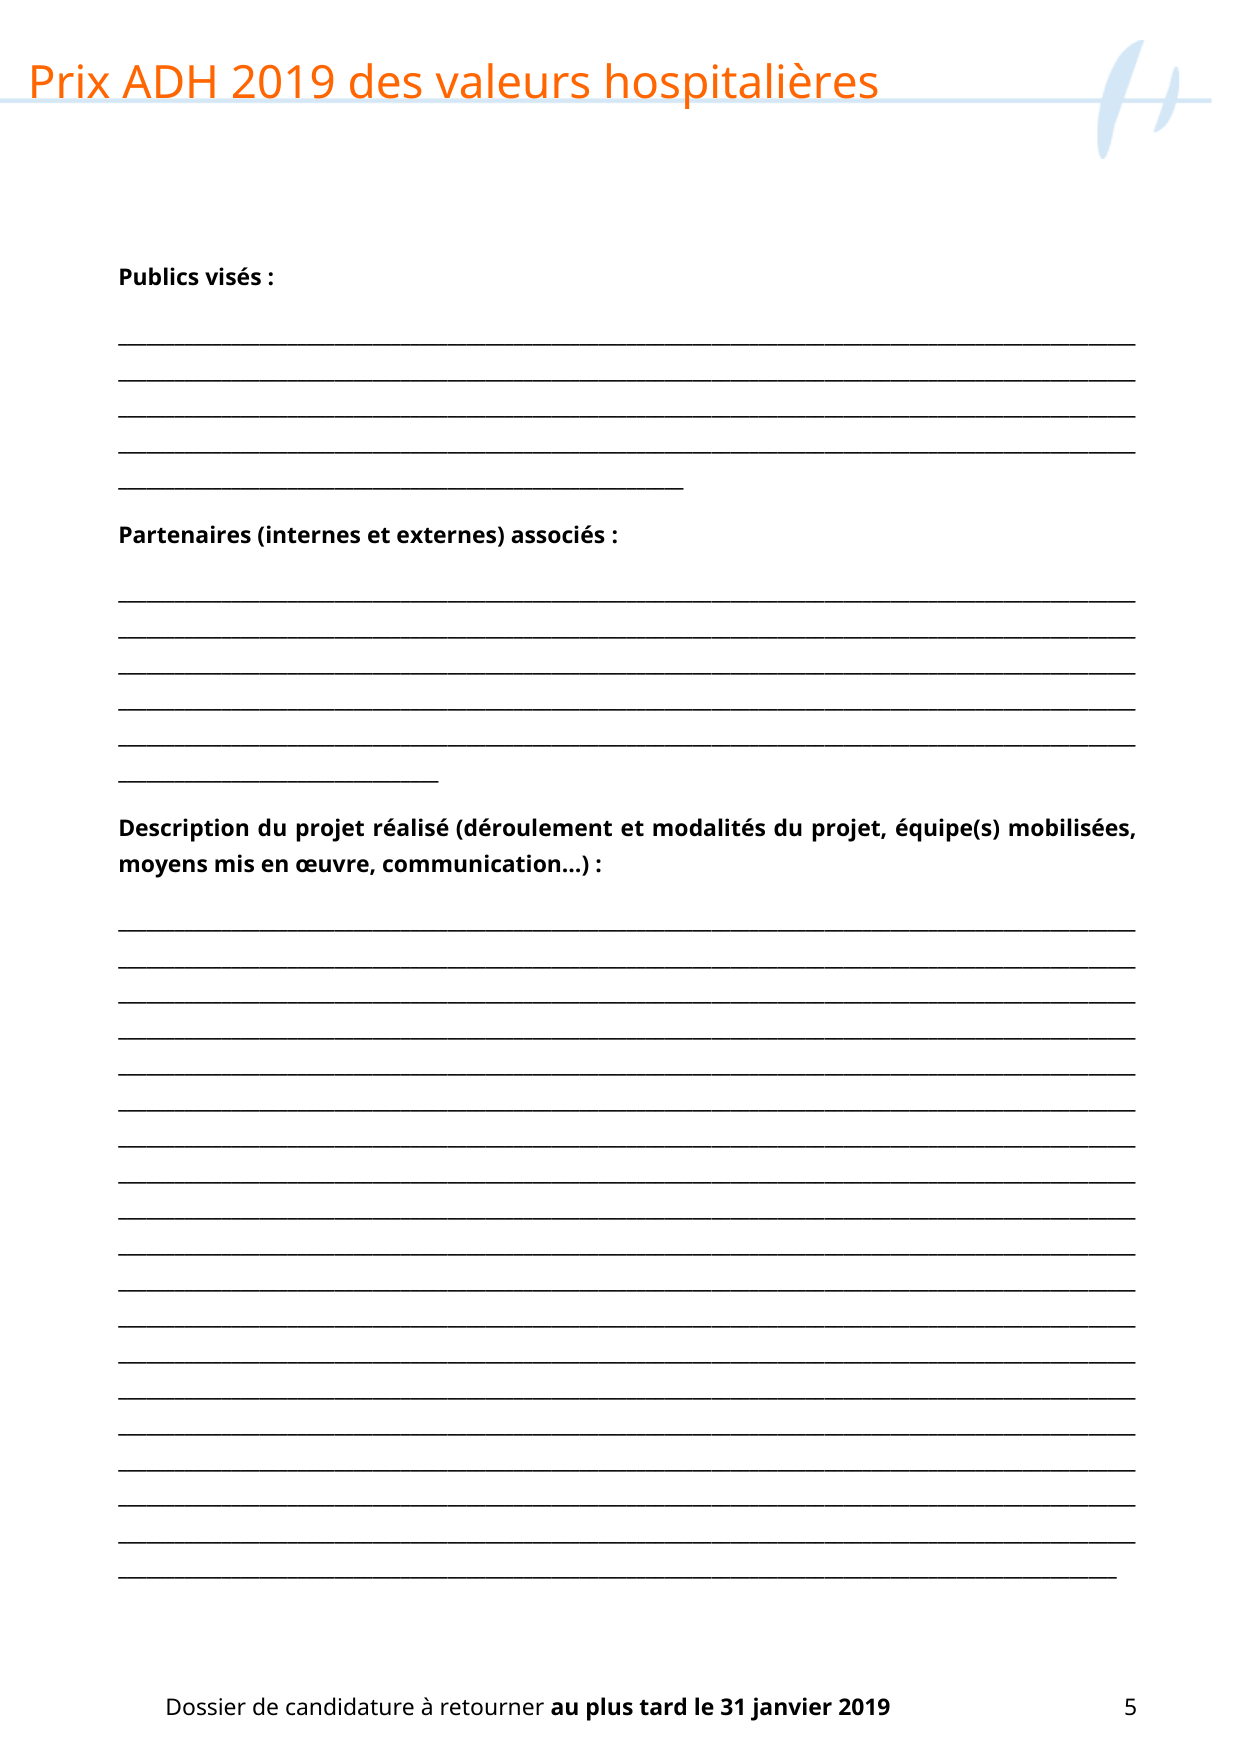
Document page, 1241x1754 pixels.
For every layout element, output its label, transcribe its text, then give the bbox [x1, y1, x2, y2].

text Description du projet réalisé (déroulement et modalités du projet, équipe(s) mobilisées, moyens mis en œuvre, communication…) : [118, 812, 1137, 879]
text ______________________________________________________________________________________________________________________________________________________________________________________________________________________________________________________________________________________________________________________________________________________________________________________________________________________________________________________________________________________________________________________________________________________________________________________________ [118, 575, 1137, 786]
text Publics visés : [118, 261, 1137, 292]
text Partenaires (internes et externes) associés : [118, 518, 1137, 550]
text __________________________________________________________________________________________________________________________________________________________________________________________________________________________________________________________________________________________________________________________________________________________________________________________________________________________________________________________________________________________________________________________________________________________________________________________________________________________________________________________________________________________________________________________________________________________________________________________________________________________________________________________________________________________________________________________________________________________________________________________________________________________________________________________________________________________________________________________________________________________________________________________________________________________________________________________________________________________________________________________________________________________________________________________________________________________________________________________________________________________________________________________________________________________________________________________________________________________________________________________________________________________________________________________________________________________________________________________________________________________________________________________________________________________________________________________________________________________________________________________________________________________________________________________________________________________________________________________________ [118, 904, 1137, 1583]
text ____________________________________________________________________________________________________________________________________________________________________________________________________________________________________________________________________________________________________________________________________________________________________________________________________________________________________________________________________________________________________________ [118, 318, 1137, 493]
picture [0, 40, 1212, 159]
